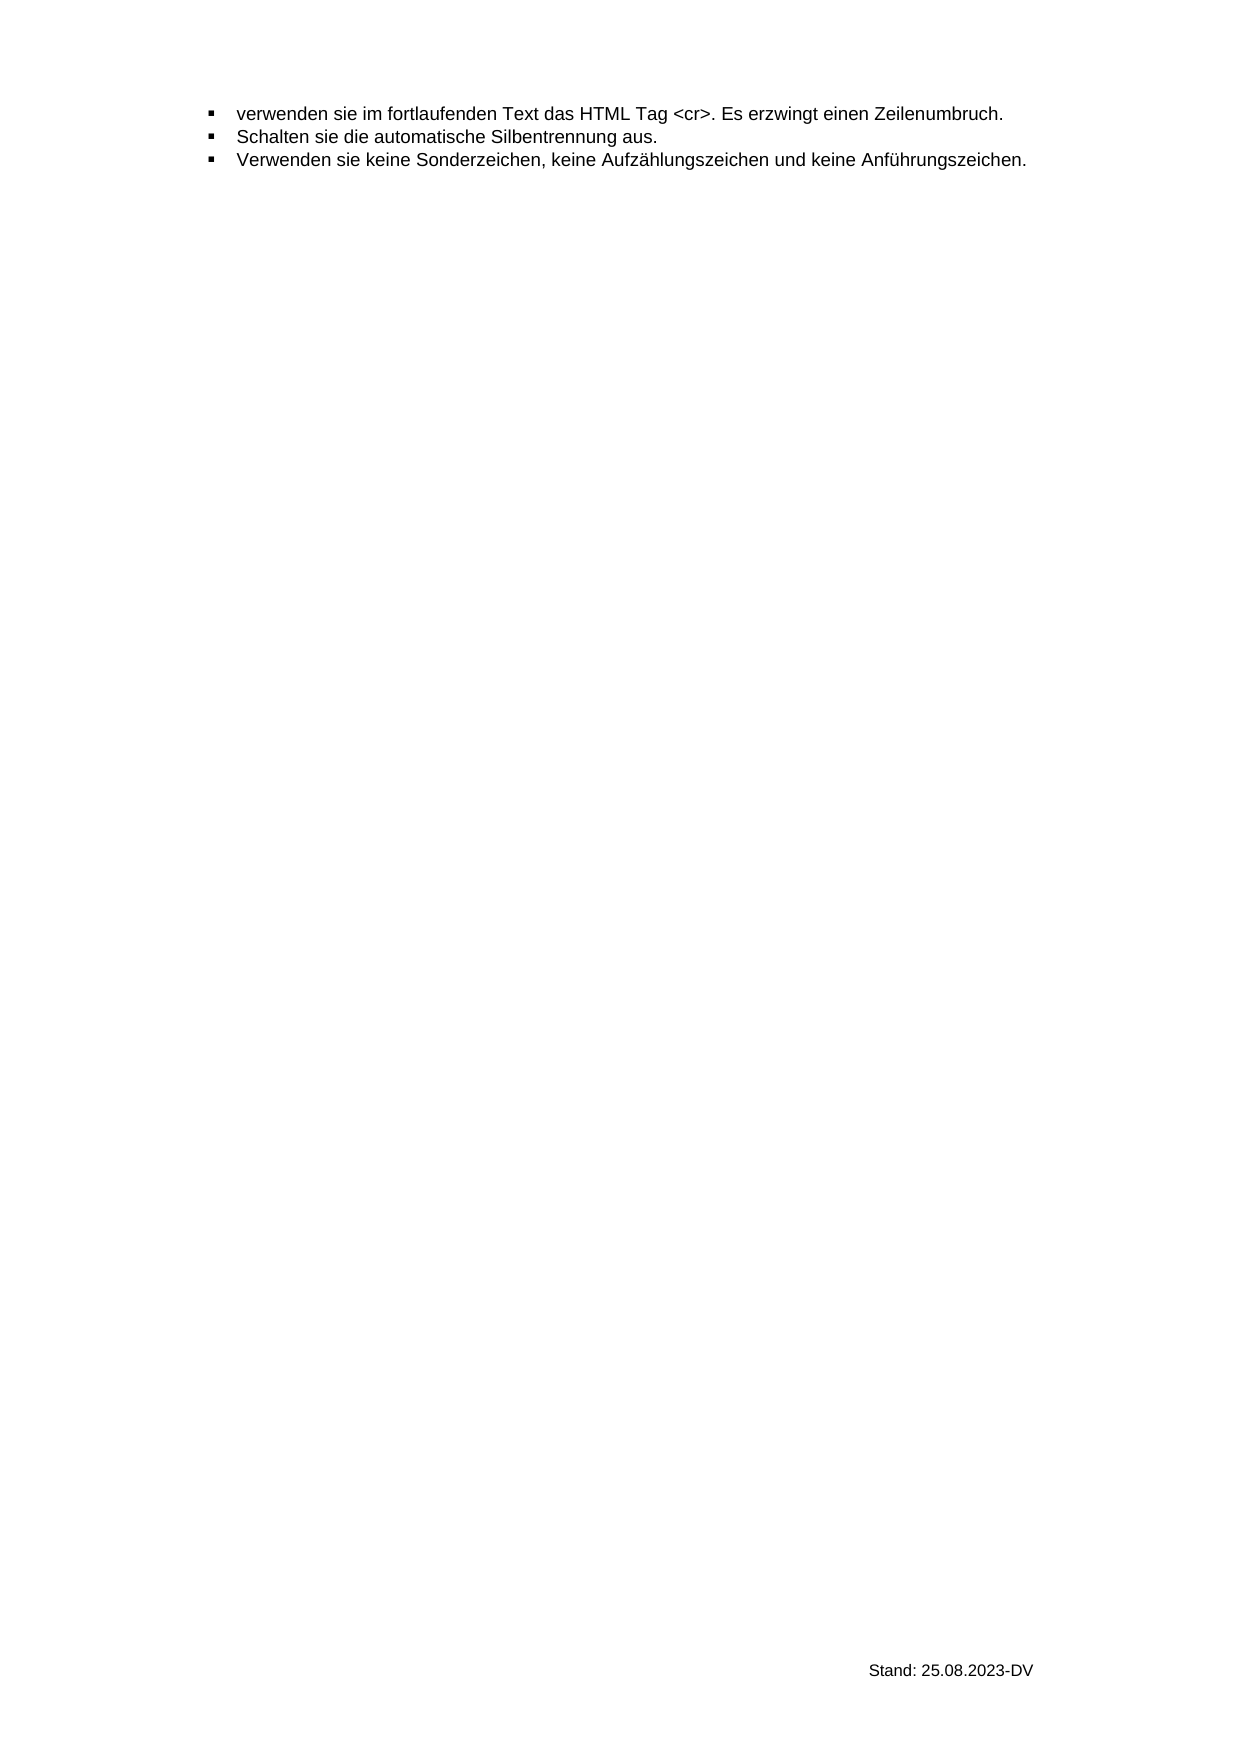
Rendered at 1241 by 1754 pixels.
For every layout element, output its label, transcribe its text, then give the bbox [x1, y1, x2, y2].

list Schalten sie die automatische Silbentrennung aus. [207, 125, 1048, 148]
list verwenden sie im fortlaufenden Text das HTML Tag <cr>. Es erzwingt einen Zeilenumbruch. [207, 102, 1048, 125]
list Verwenden sie keine Sonderzeichen, keine Aufzählungszeichen und keine Anführungszeichen. [207, 148, 1156, 171]
